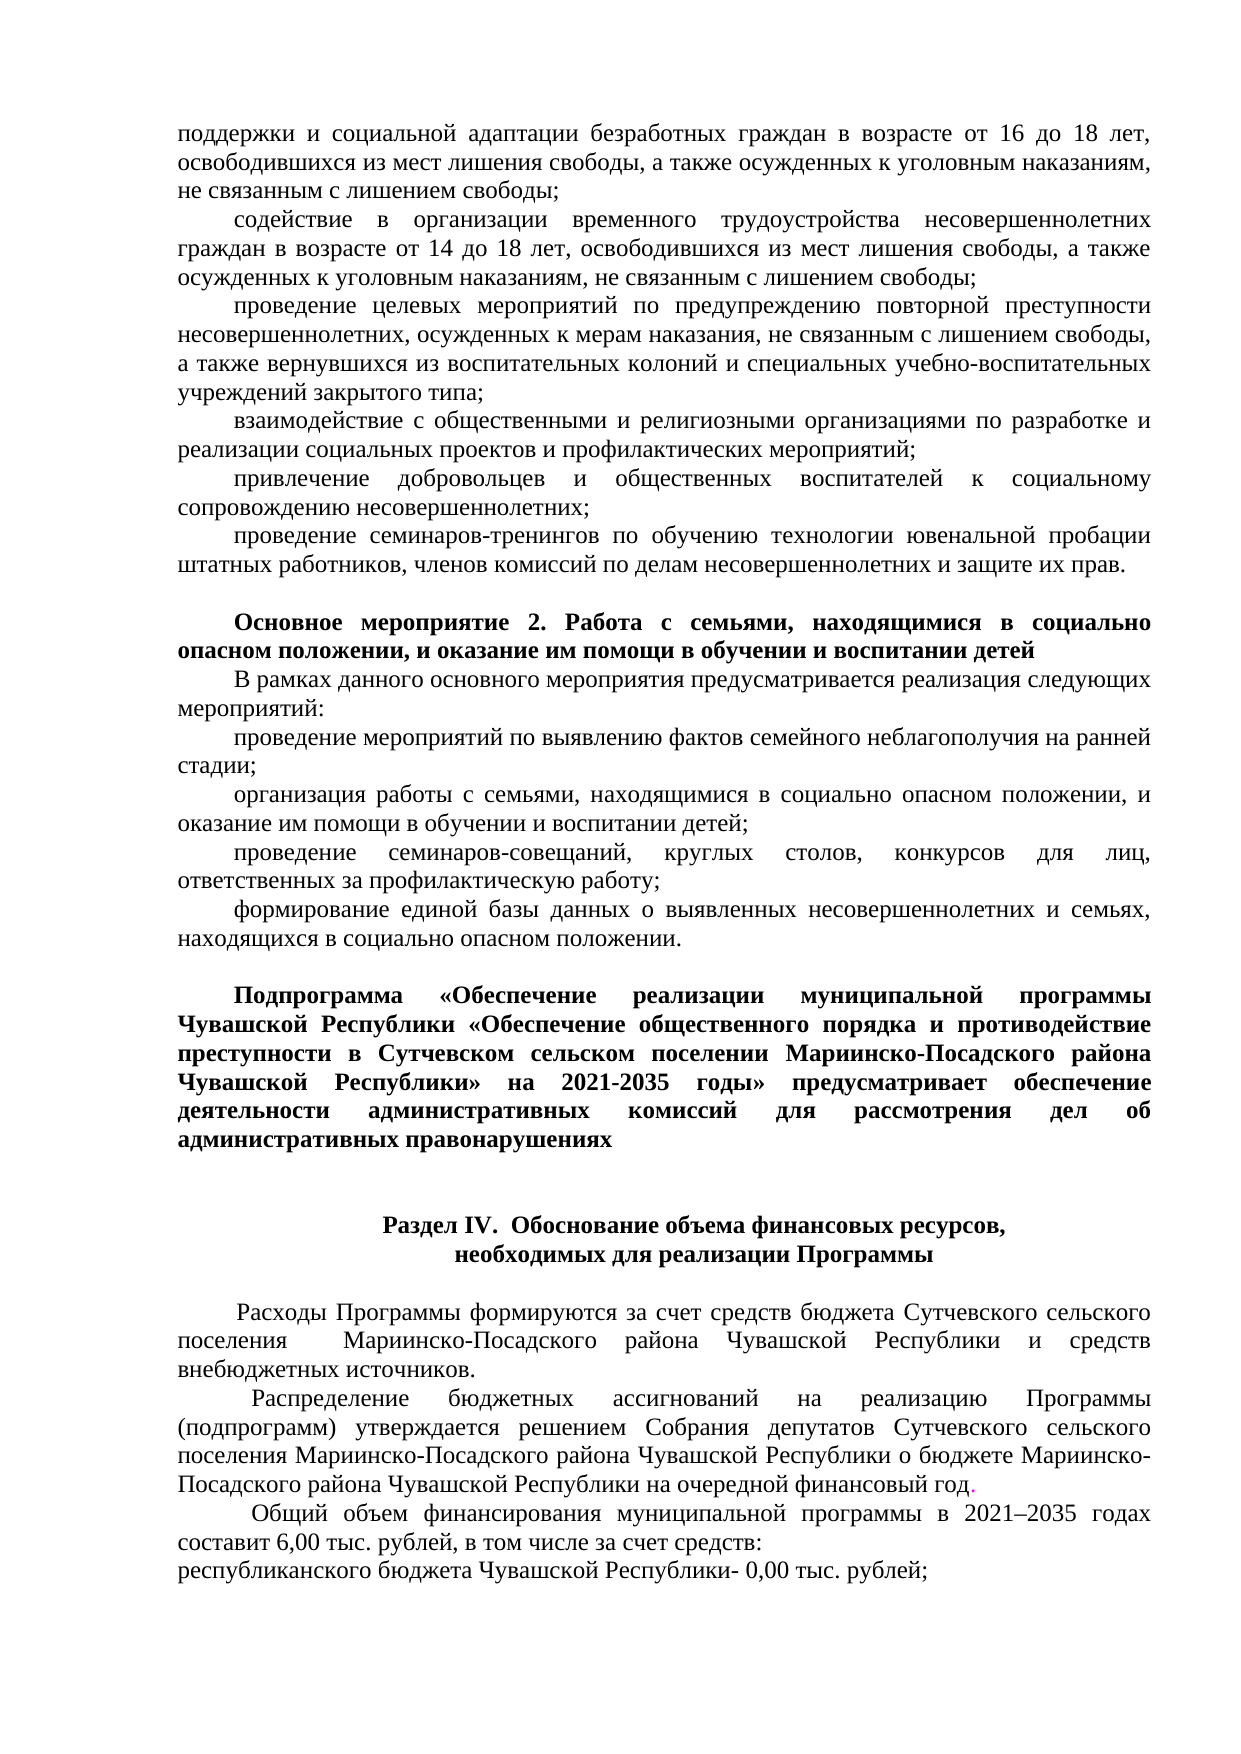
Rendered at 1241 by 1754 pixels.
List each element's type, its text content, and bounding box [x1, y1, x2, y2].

text взаимодействие с общественными и религиозными организациями по разработке и реализации социальных проектов и профилактических мероприятий; [177, 406, 1152, 463]
text необходимых для реализации Программы [177, 1239, 1152, 1268]
text организация работы с семьями, находящимися в социально опасном положении, и оказание им помощи в обучении и воспитании детей; [177, 779, 1152, 837]
text привлечение добровольцев и общественных воспитателей к социальному сопровождению несовершеннолетних; [177, 463, 1152, 521]
text Общий объем финансирования муниципальной программы в 2021–2035 годах составит 6,00 тыс. рублей, в том числе за счет средств: [177, 1498, 1152, 1556]
text проведение семинаров-тренингов по обучению технологии ювенальной пробации штатных работников, членов комиссий по делам несовершеннолетних и защите их прав. [177, 521, 1152, 578]
text Распределение бюджетных ассигнований на реализацию Программы (подпрограмм) утверждается решением Собрания депутатов Сутчевского сельского поселения Мариинско-Посадского района Чувашской Республики о бюджете Мариинско-Посадского района Чувашской Республики на очередной финансовый год. [177, 1383, 1152, 1498]
text содействие в организации временного трудоустройства несовершеннолетних граждан в возрасте от 14 до 18 лет, освободившихся из мест лишения свободы, а также осужденных к уголовным наказаниям, не связанным с лишением свободы; [177, 204, 1152, 291]
text формирование единой базы данных о выявленных несовершеннолетних и семьях, находящихся в социально опасном положении. [177, 894, 1152, 952]
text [177, 118, 1152, 204]
text Подпрограмма «Обеспечение реализации муниципальной программы Чувашской Республики «Обеспечение общественного порядка и противодействие преступности в Сутчевском сельском поселении Мариинско-Посадского района Чувашской Республики» на 2021-2035 годы» предусматривает обеспечение деятельности административных комиссий для рассмотрения дел об административных правонарушениях [177, 981, 1152, 1153]
text проведение мероприятий по выявлению фактов семейного неблагополучия на ранней стадии; [177, 722, 1152, 779]
text проведение семинаров-совещаний, круглых столов, конкурсов для лиц, ответственных за профилактическую работу; [177, 837, 1152, 894]
text В рамках данного основного мероприятия предусматривается реализация следующих мероприятий: [177, 664, 1152, 722]
text проведение целевых мероприятий по предупреждению повторной преступности несовершеннолетних, осужденных к мерам наказания, не связанным с лишением свободы, а также вернувшихся из воспитательных колоний и специальных учебно-воспитательных учреждений закрытого типа; [177, 291, 1152, 406]
text Основное мероприятие 2. Работа с семьями, находящимися в социально опасном положении, и оказание им помощи в обучении и воспитании детей [177, 607, 1152, 664]
text республиканского бюджета Чувашской Республики- 0,00 тыс. рублей; [177, 1556, 1152, 1584]
text Раздел IV. Обоснование объема финансовых ресурсов, [177, 1211, 1152, 1239]
text Расходы Программы формируются за счет средств бюджета Сутчевского сельского поселения Мариинско-Посадского района Чувашской Республики и средств внебюджетных источников. [177, 1297, 1152, 1383]
